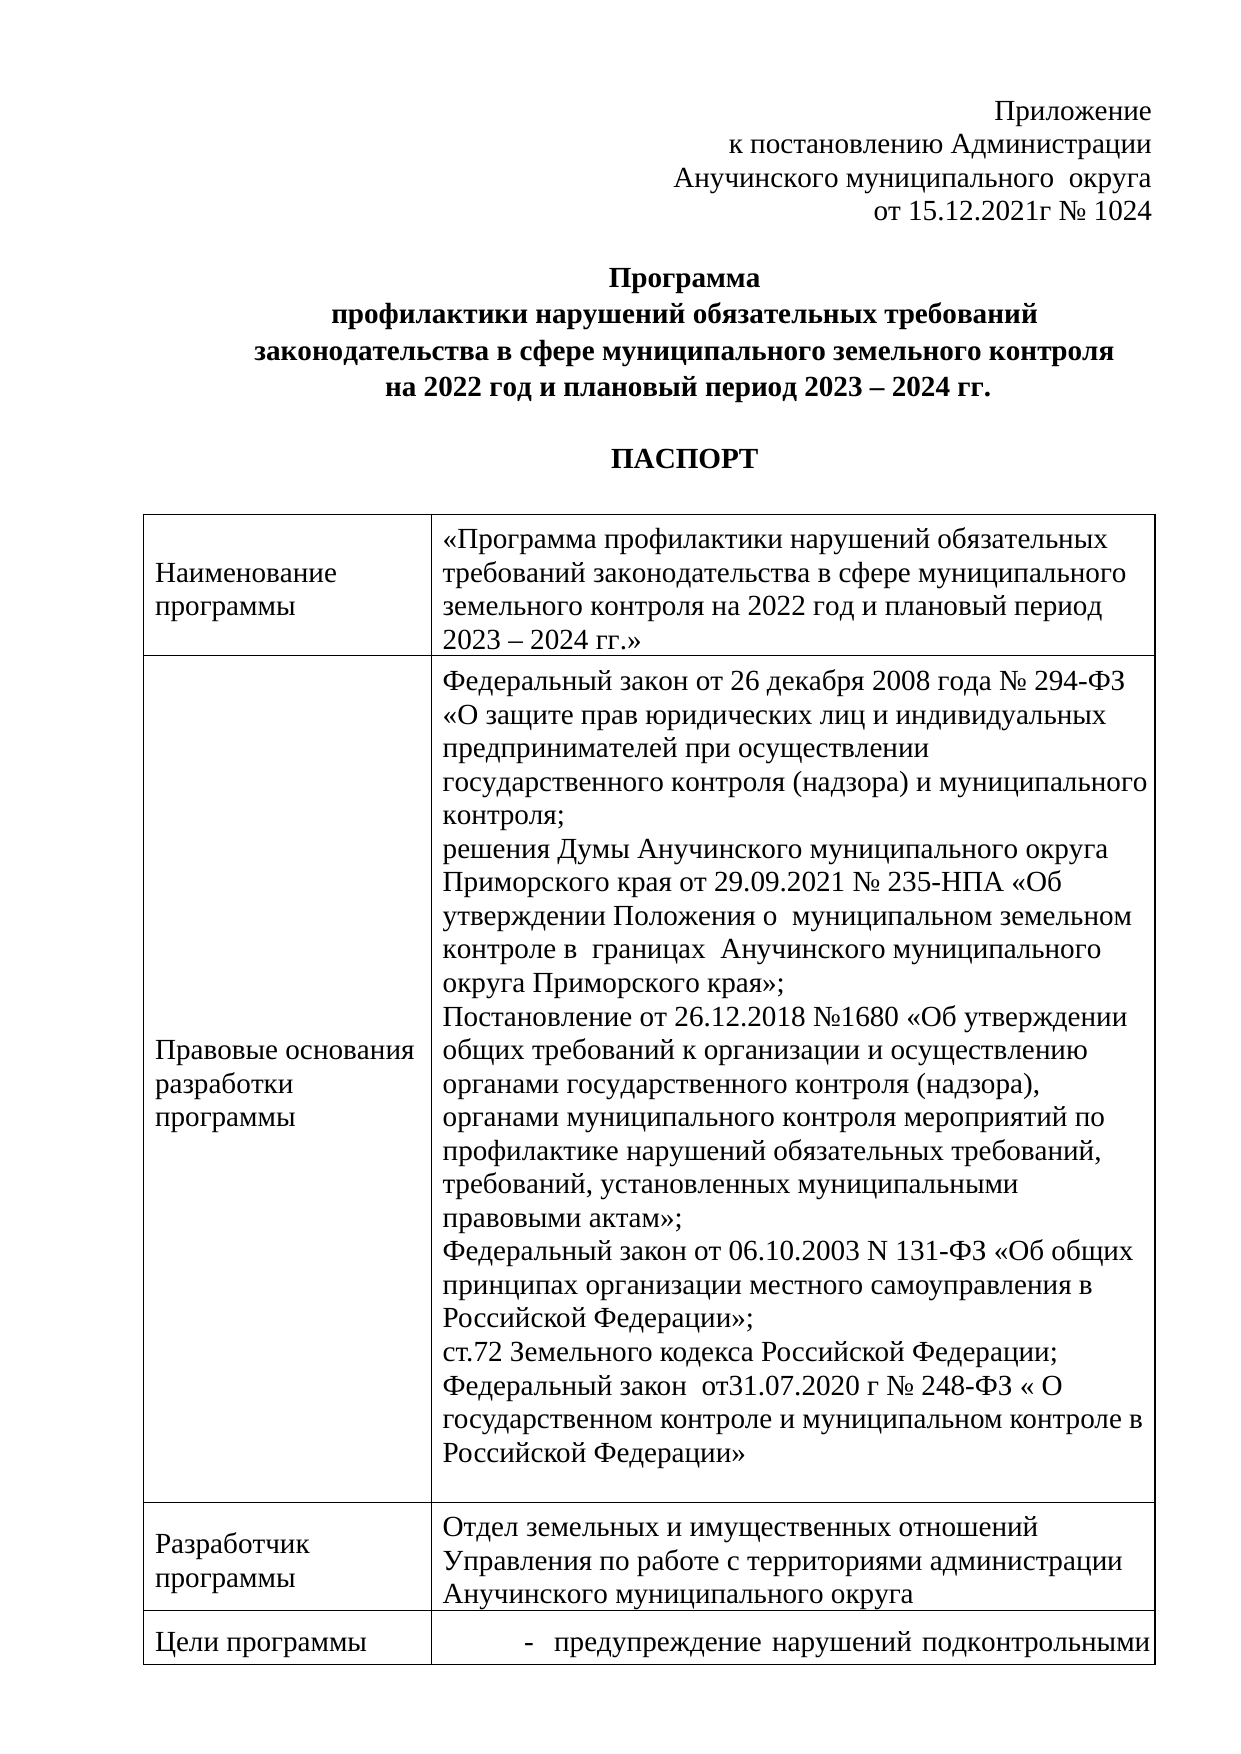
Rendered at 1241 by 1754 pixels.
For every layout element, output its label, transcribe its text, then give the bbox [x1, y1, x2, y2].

text от 15.12.2021г № 1024 [177, 193, 1152, 227]
table_cell Правовые основания разработки программы [144, 656, 431, 1502]
table_header Наименование программы [144, 515, 431, 655]
text Программа [217, 260, 1152, 294]
table_cell Разработчик программы [144, 1503, 431, 1610]
table_header «Программа профилактики нарушений обязательных требований законодательства в сфере муниципального земельного контроля на 2022 год и плановый период 2023 – 2024 гг.» [432, 515, 1154, 655]
table_cell Отдел земельных и имущественных отношений Управления по работе с территориями администрации Анучинского муниципального округа [432, 1503, 1154, 1610]
text к постановлению Администрации Анучинского муниципального округа [177, 126, 1152, 193]
text законодательства в сфере муниципального земельного контроля [217, 333, 1152, 366]
text на 2022 год и плановый период 2023 – 2024 гг. [217, 369, 1152, 402]
text профилактики нарушений обязательных требований [217, 297, 1152, 330]
text Приложение [177, 93, 1152, 126]
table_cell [432, 1611, 1154, 1664]
table_cell Цели программы [144, 1611, 431, 1664]
table_cell Федеральный закон от 26 декабря 2008 года № 294-ФЗ «О защите прав юридических лиц и индивидуальных предпринимателей при осуществлении государственного контроля (надзора) и муниципального контроля; решения Думы Анучинского муниципального округа Приморского края от 29.09.2021 № 235-НПА «Об утверждении Положения о муниципальном земельном контроле в границах Анучинского муниципального округа Приморского края»; Постановление от 26.12.2018 №1680 «Об утверждении общих требований к организации и осуществлению органами государственного контроля (надзора), органами муниципального контроля мероприятий по профилактике нарушений обязательных требований, требований, установленных муниципальными правовыми актам»; Федеральный закон от 06.10.2003 N 131-ФЗ «Об общих принципах организации местного самоуправления в Российской Федерации»; ст.72 Земельного кодекса Российской Федерации; Федеральный закон от31.07.2020 г № 248-ФЗ « О государственном контроле и муниципальном контроле в Российской Федерации» [432, 656, 1154, 1502]
text ПАСПОРТ [217, 441, 1152, 475]
